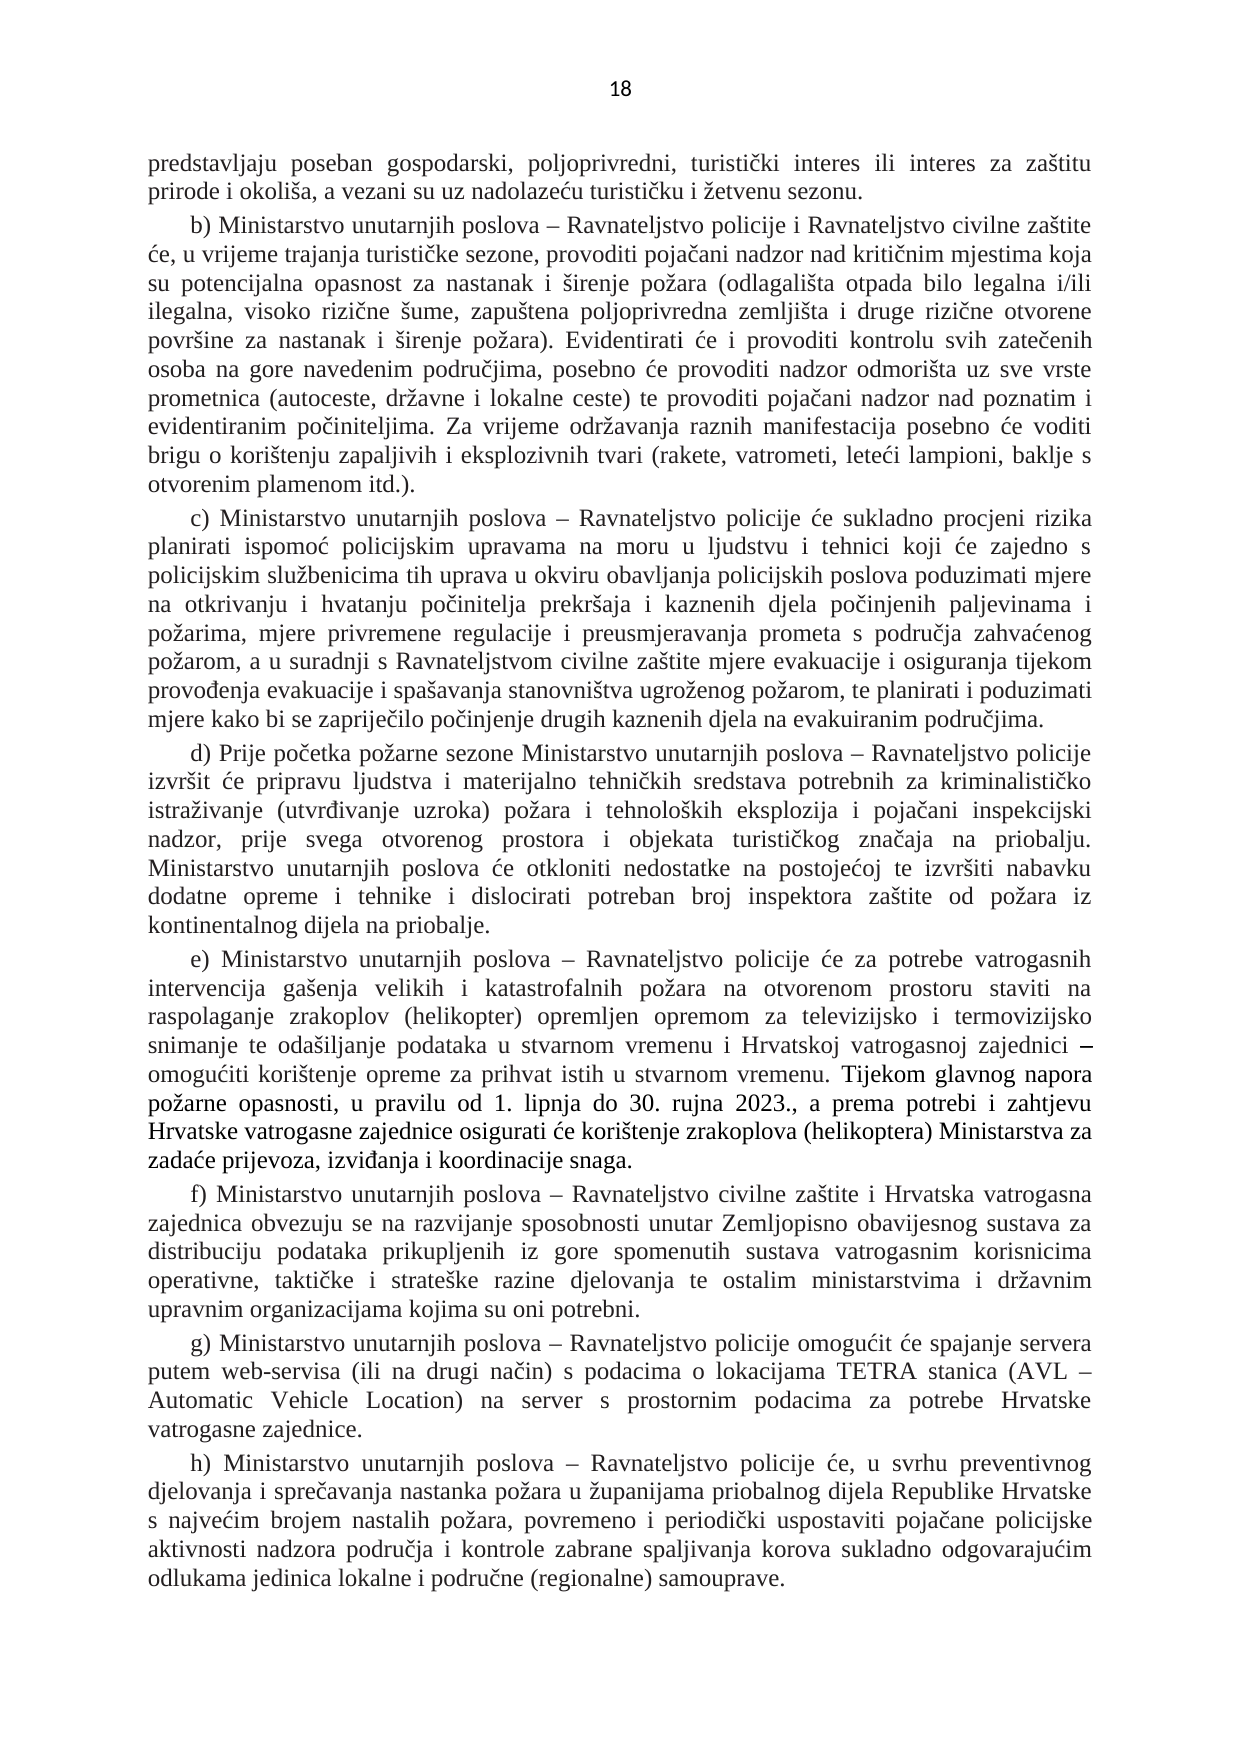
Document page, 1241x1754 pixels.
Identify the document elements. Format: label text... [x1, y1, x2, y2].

text h) Ministarstvo unutarnjih poslova – Ravnateljstvo policije će, u svrhu preventivnog djelovanja i sprečavanja nastanka požara u županijama priobalnog dijela Republike Hrvatske s najvećim brojem nastalih požara, povremeno i periodički uspostaviti pojačane policijske aktivnosti nadzora područja i kontrole zabrane spaljivanja korova sukladno odgovarajućim odlukama jedinica lokalne i područne (regionalne) samouprave. [148, 1448, 1093, 1591]
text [148, 148, 1093, 205]
text f) Ministarstvo unutarnjih poslova – Ravnateljstvo civilne zaštite i Hrvatska vatrogasna zajednica obvezuju se na razvijanje sposobnosti unutar Zemljopisno obavijesnog sustava za distribuciju podataka prikupljenih iz gore spomenutih sustava vatrogasnim korisnicima operativne, taktičke i strateške razine djelovanja te ostalim ministarstvima i državnim upravnim organizacijama kojima su oni potrebni. [148, 1179, 1093, 1323]
text b) Ministarstvo unutarnjih poslova – Ravnateljstvo policije i Ravnateljstvo civilne zaštite će, u vrijeme trajanja turističke sezone, provoditi pojačani nadzor nad kritičnim mjestima koja su potencijalna opasnost za nastanak i širenje požara (odlagališta otpada bilo legalna i/ili ilegalna, visoko rizične šume, zapuštena poljoprivredna zemljišta i druge rizične otvorene površine za nastanak i širenje požara). Evidentirati će i provoditi kontrolu svih zatečenih osoba na gore navedenim područjima, posebno će provoditi nadzor odmorišta uz sve vrste prometnica (autoceste, državne i lokalne ceste) te provoditi pojačani nadzor nad poznatim i evidentiranim počiniteljima. Za vrijeme održavanja raznih manifestacija posebno će voditi brigu o korištenju zapaljivih i eksplozivnih tvari (rakete, vatrometi, leteći lampioni, baklje s otvorenim plamenom itd.). [148, 210, 1093, 498]
text c) Ministarstvo unutarnjih poslova – Ravnateljstvo policije će sukladno procjeni rizika planirati ispomoć policijskim upravama na moru u ljudstvu i tehnici koji će zajedno s policijskim službenicima tih uprava u okviru obavljanja policijskih poslova poduzimati mjere na otkrivanju i hvatanju počinitelja prekršaja i kaznenih djela počinjenih paljevinama i požarima, mjere privremene regulacije i preusmjeravanja prometa s područja zahvaćenog požarom, a u suradnji s Ravnateljstvom civilne zaštite mjere evakuacije i osiguranja tijekom provođenja evakuacije i spašavanja stanovništva ugroženog požarom, te planirati i poduzimati mjere kako bi se zapriječilo počinjenje drugih kaznenih djela na evakuiranim područjima. [148, 503, 1093, 733]
text e) Ministarstvo unutarnjih poslova – Ravnateljstvo policije će za potrebe vatrogasnih intervencija gašenja velikih i katastrofalnih požara na otvorenom prostoru staviti na raspolaganje zrakoplov (helikopter) opremljen opremom za televizijsko i termovizijsko snimanje te odašiljanje podataka u stvarnom vremenu i Hrvatskoj vatrogasnoj zajednici –omogućiti korištenje opreme za prihvat istih u stvarnom vremenu. Tijekom glavnog napora požarne opasnosti, u pravilu od 1. lipnja do 30. rujna 2023., a prema potrebi i zahtjevu Hrvatske vatrogasne zajednice osigurati će korištenje zrakoplova (helikoptera) Ministarstva za zadaće prijevoza, izviđanja i koordinacije snaga. [148, 944, 1093, 1174]
text d) Prije početka požarne sezone Ministarstvo unutarnjih poslova – Ravnateljstvo policije izvršit će pripravu ljudstva i materijalno tehničkih sredstava potrebnih za kriminalističko istraživanje (utvrđivanje uzroka) požara i tehnoloških eksplozija i pojačani inspekcijski nadzor, prije svega otvorenog prostora i objekata turističkog značaja na priobalju. Ministarstvo unutarnjih poslova će otkloniti nedostatke na postojećoj te izvršiti nabavku dodatne opreme i tehnike i dislocirati potreban broj inspektora zaštite od požara iz kontinentalnog dijela na priobalje. [148, 738, 1093, 939]
text g) Ministarstvo unutarnjih poslova – Ravnateljstvo policije omogućit će spajanje servera putem web-servisa (ili na drugi način) s podacima o lokacijama TETRA stanica (AVL – Automatic Vehicle Location) na server s prostornim podacima za potrebe Hrvatske vatrogasne zajednice. [148, 1328, 1093, 1443]
